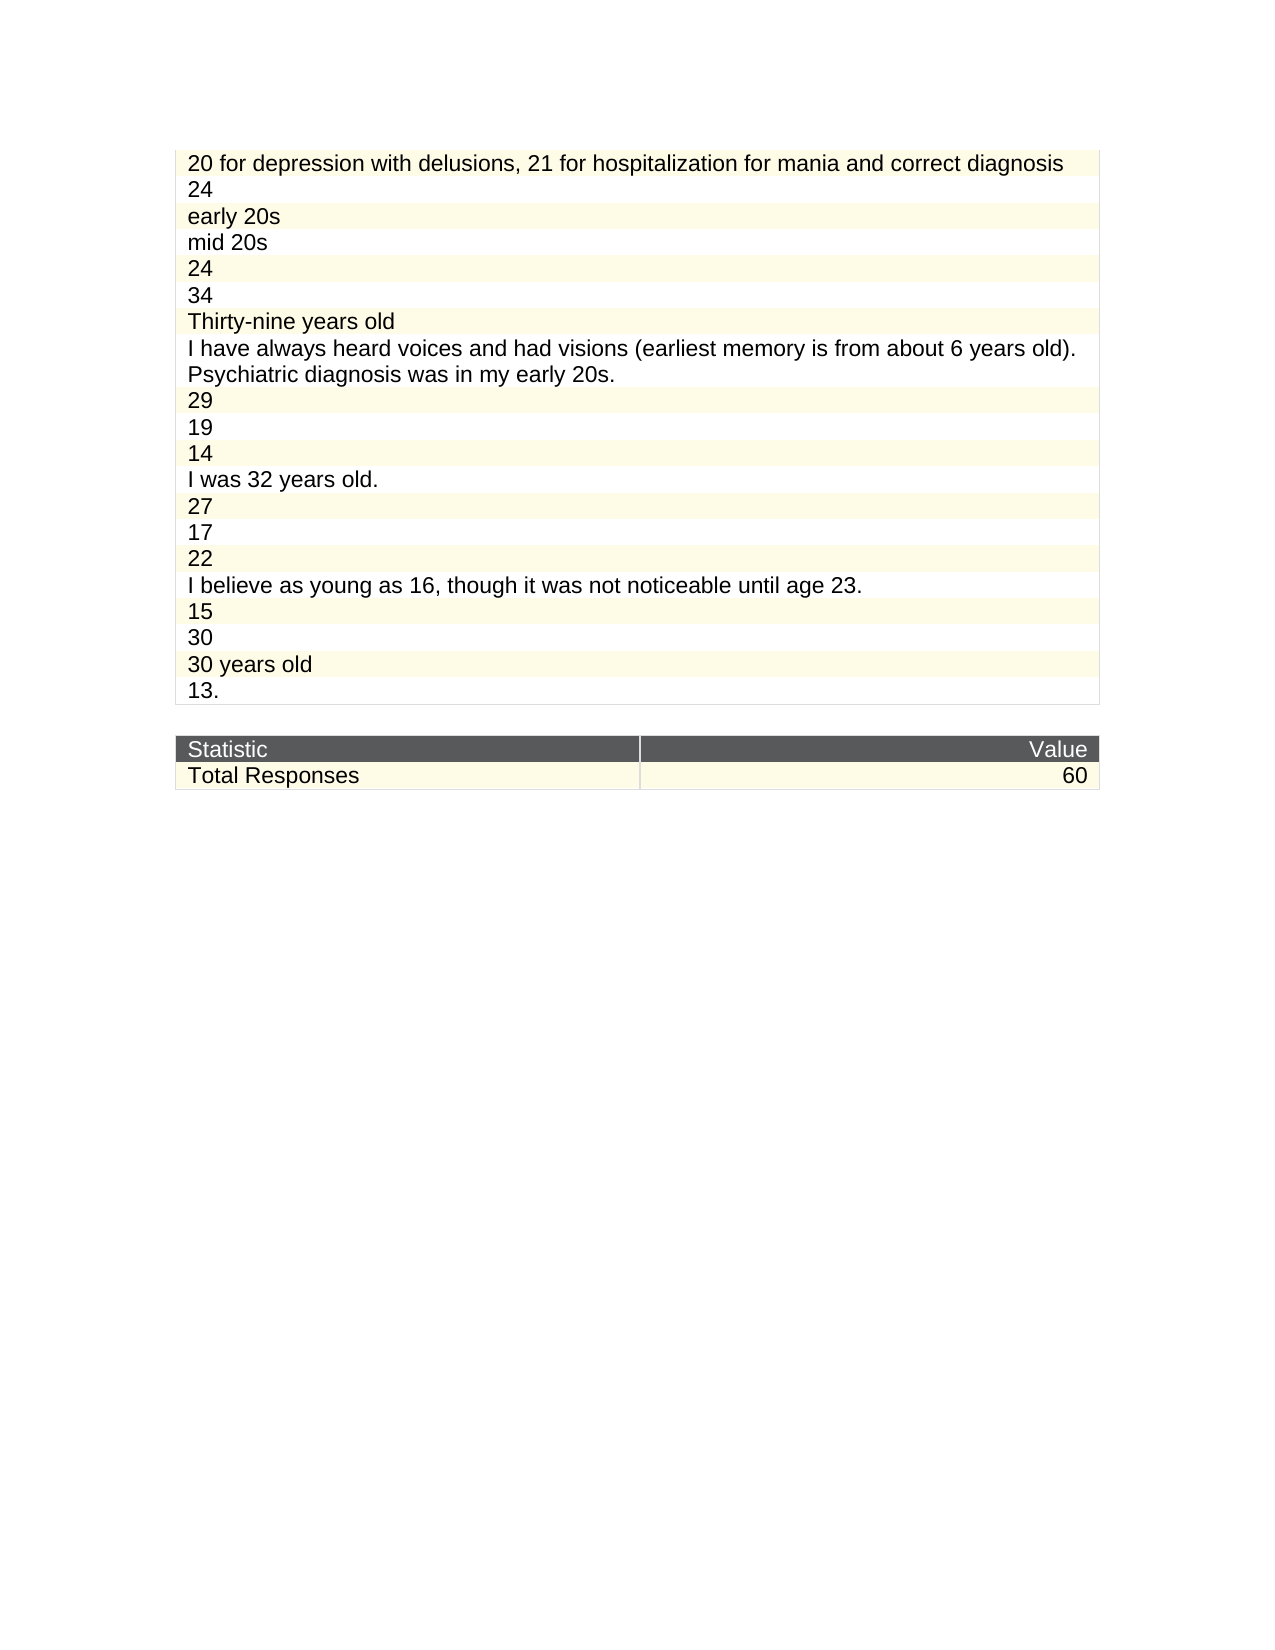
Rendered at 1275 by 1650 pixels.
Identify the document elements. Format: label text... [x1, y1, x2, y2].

table_cell mid 20s [176, 229, 1099, 255]
table_cell 19 [176, 414, 1099, 440]
table_cell 60 [641, 762, 1099, 788]
table_cell 14 [176, 440, 1099, 466]
table_cell 24 [176, 255, 1099, 282]
table_cell Total Responses [176, 762, 639, 788]
table_cell I was 32 years old. [176, 466, 1099, 493]
table_cell I believe as young as 16, though it was not noticeable until age 23. [176, 572, 1099, 598]
table_cell 27 [176, 493, 1099, 519]
table_cell Thirty-nine years old [176, 308, 1099, 334]
table_header Value [641, 736, 1099, 762]
table_cell I have always heard voices and had visions (earliest memory is from about 6 years old). Psychiatric diagnosis was in my early 20s. [176, 335, 1099, 387]
table_cell 30 [176, 624, 1099, 651]
table_cell 34 [176, 282, 1099, 308]
table_cell early 20s [176, 203, 1099, 229]
table_cell 24 [176, 176, 1099, 203]
table_cell 30 years old [176, 651, 1099, 677]
table_cell 20 for depression with delusions, 21 for hospitalization for mania and correct diagnosis [176, 150, 1099, 176]
table_cell 13. [176, 677, 1099, 703]
table_cell 22 [176, 545, 1099, 572]
table_cell 17 [176, 519, 1099, 545]
table_header Statistic [176, 736, 639, 762]
table_cell 29 [176, 387, 1099, 413]
table_cell 15 [176, 598, 1099, 624]
